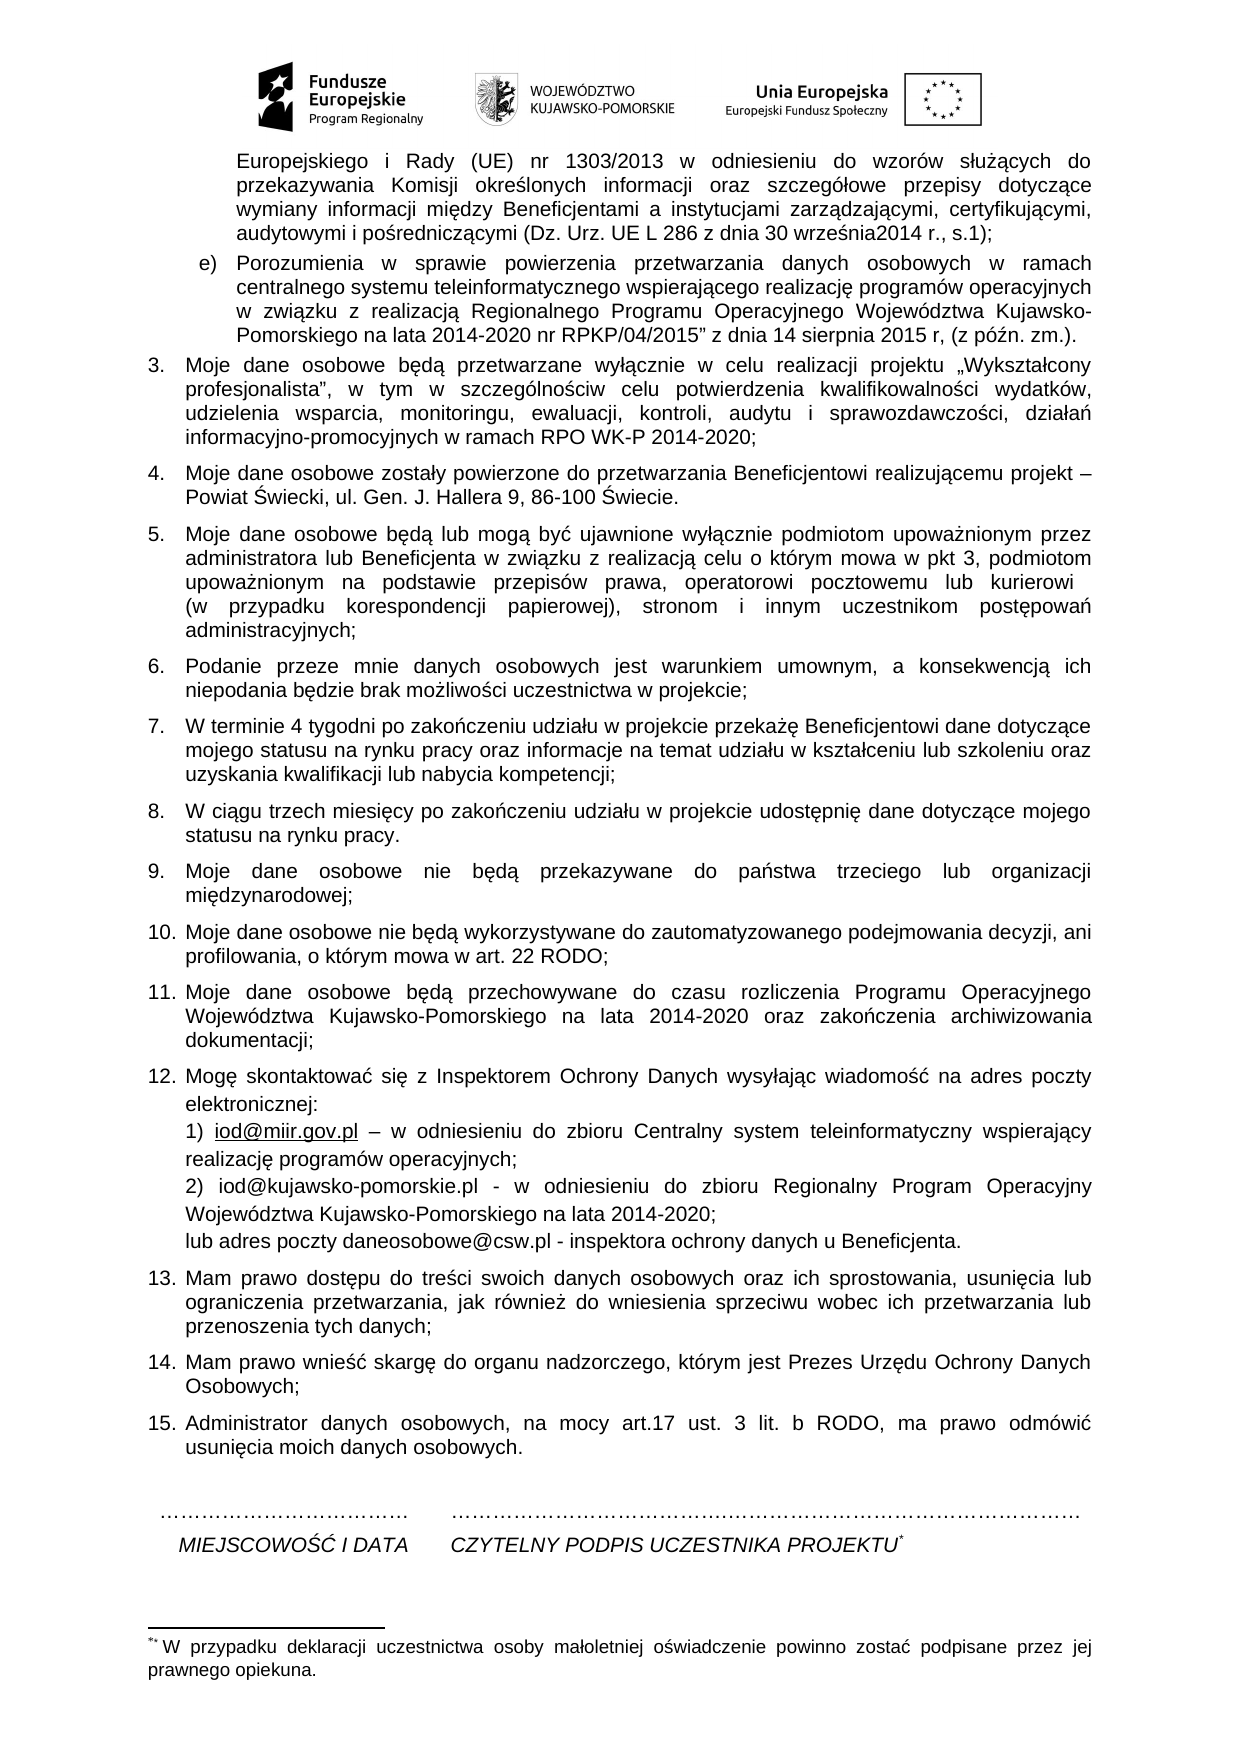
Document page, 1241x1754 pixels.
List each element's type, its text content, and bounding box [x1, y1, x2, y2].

list Administrator danych osobowych, na mocy art.17 ust. 3 lit. b RODO, ma prawo odmówić usunięcia moich danych osobowych. [148, 1411, 1093, 1458]
list Porozumienia w sprawie powierzenia przetwarzania danych osobowych w ramach centralnego systemu teleinformatycznego wspierającego realizację programów operacyjnych w związku z realizacją Regionalnego Programu Operacyjnego Województwa Kujawsko-Pomorskiego na lata 2014-2020 nr RPKP/04/2015” z dnia 14 sierpnia 2015 r, (z późn. zm.). [199, 251, 1093, 347]
list Moje dane osobowe będą przetwarzane wyłącznie w celu realizacji projektu „Wykształcony profesjonalista”, w tym w szczególnościw celu potwierdzenia kwalifikowalności wydatków, udzielenia wsparcia, monitoringu, ewaluacji, kontroli, audytu i sprawozdawczości, działań informacyjno-promocyjnych w ramach RPO WK-P 2014-2020; [148, 353, 1093, 449]
list Mam prawo dostępu do treści swoich danych osobowych oraz ich sprostowania, usunięcia lub ograniczenia przetwarzania, jak również do wniesienia sprzeciwu wobec ich przetwarzania lub przenoszenia tych danych; [148, 1266, 1093, 1338]
picture [241, 44, 999, 149]
list Moje dane osobowe nie będą przekazywane do państwa trzeciego lub organizacji międzynarodowej; [148, 859, 1093, 907]
list Moje dane osobowe zostały powierzone do przetwarzania Beneficjentowi realizującemu projekt –Powiat Świecki, ul. Gen. J. Hallera 9, 86-100 Świecie. [148, 461, 1093, 509]
list Podanie przeze mnie danych osobowych jest warunkiem umownym, a konsekwencją ich niepodania będzie brak możliwości uczestnictwa w projekcie; [148, 654, 1093, 702]
list Mam prawo wnieść skargę do organu nadzorczego, którym jest Prezes Urzędu Ochrony Danych Osobowych; [148, 1350, 1093, 1398]
table_header ………………………………….…………………………………………… [439, 1471, 1093, 1533]
text lub adres poczty daneosobowe@csw.pl - inspektora ochrony danych u Beneficjenta. [185, 1229, 1093, 1253]
list W ciągu trzech miesięcy po zakończeniu udziału w projekcie udostępnię dane dotyczące mojego statusu na rynku pracy. [148, 799, 1093, 847]
list Moje dane osobowe będą przechowywane do czasu rozliczenia Programu Operacyjnego Województwa Kujawsko-Pomorskiego na lata 2014-2020 oraz zakończenia archiwizowania dokumentacji; [148, 980, 1093, 1052]
table_header ……………………………… [148, 1471, 439, 1533]
list Mogę skontaktować się z Inspektorem Ochrony Danych wysyłając wiadomość na adres poczty elektronicznej: [148, 1064, 1093, 1116]
list Moje dane osobowe nie będą wykorzystywane do zautomatyzowanego podejmowania decyzji, ani profilowania, o którym mowa w art. 22 RODO; [148, 919, 1093, 967]
list Moje dane osobowe będą lub mogą być ujawnione wyłącznie podmiotom upoważnionym przez administratora lub Beneficjenta w związku z realizacją celu o którym mowa w pkt 3, podmiotom upoważnionym na podstawie przepisów prawa, operatorowi pocztowemu lub kurierowi (w przypadku korespondencji papierowej), stronom i innym uczestnikom postępowań administracyjnych; [148, 522, 1093, 641]
text 1) iod@miir.gov.pl – w odniesieniu do zbioru Centralny system teleinformatyczny wspierający realizację programów operacyjnych; [185, 1119, 1093, 1171]
list W terminie 4 tygodni po zakończeniu udziału w projekcie przekażę Beneficjentowi dane dotyczące mojego statusu na rynku pracy oraz informacje na temat udziału w kształceniu lub szkoleniu oraz uzyskania kwalifikacji lub nabycia kompetencji; [148, 714, 1093, 786]
text 2) iod@kujawsko-pomorskie.pl - w odniesieniu do zbioru Regionalny Program Operacyjny Województwa Kujawsko-Pomorskiego na lata 2014-2020; [185, 1174, 1093, 1226]
table_cell MIEJSCOWOŚĆ I DATA [148, 1533, 439, 1567]
table_cell CZYTELNY PODPIS UCZESTNIKA PROJEKTU* [439, 1533, 1093, 1567]
